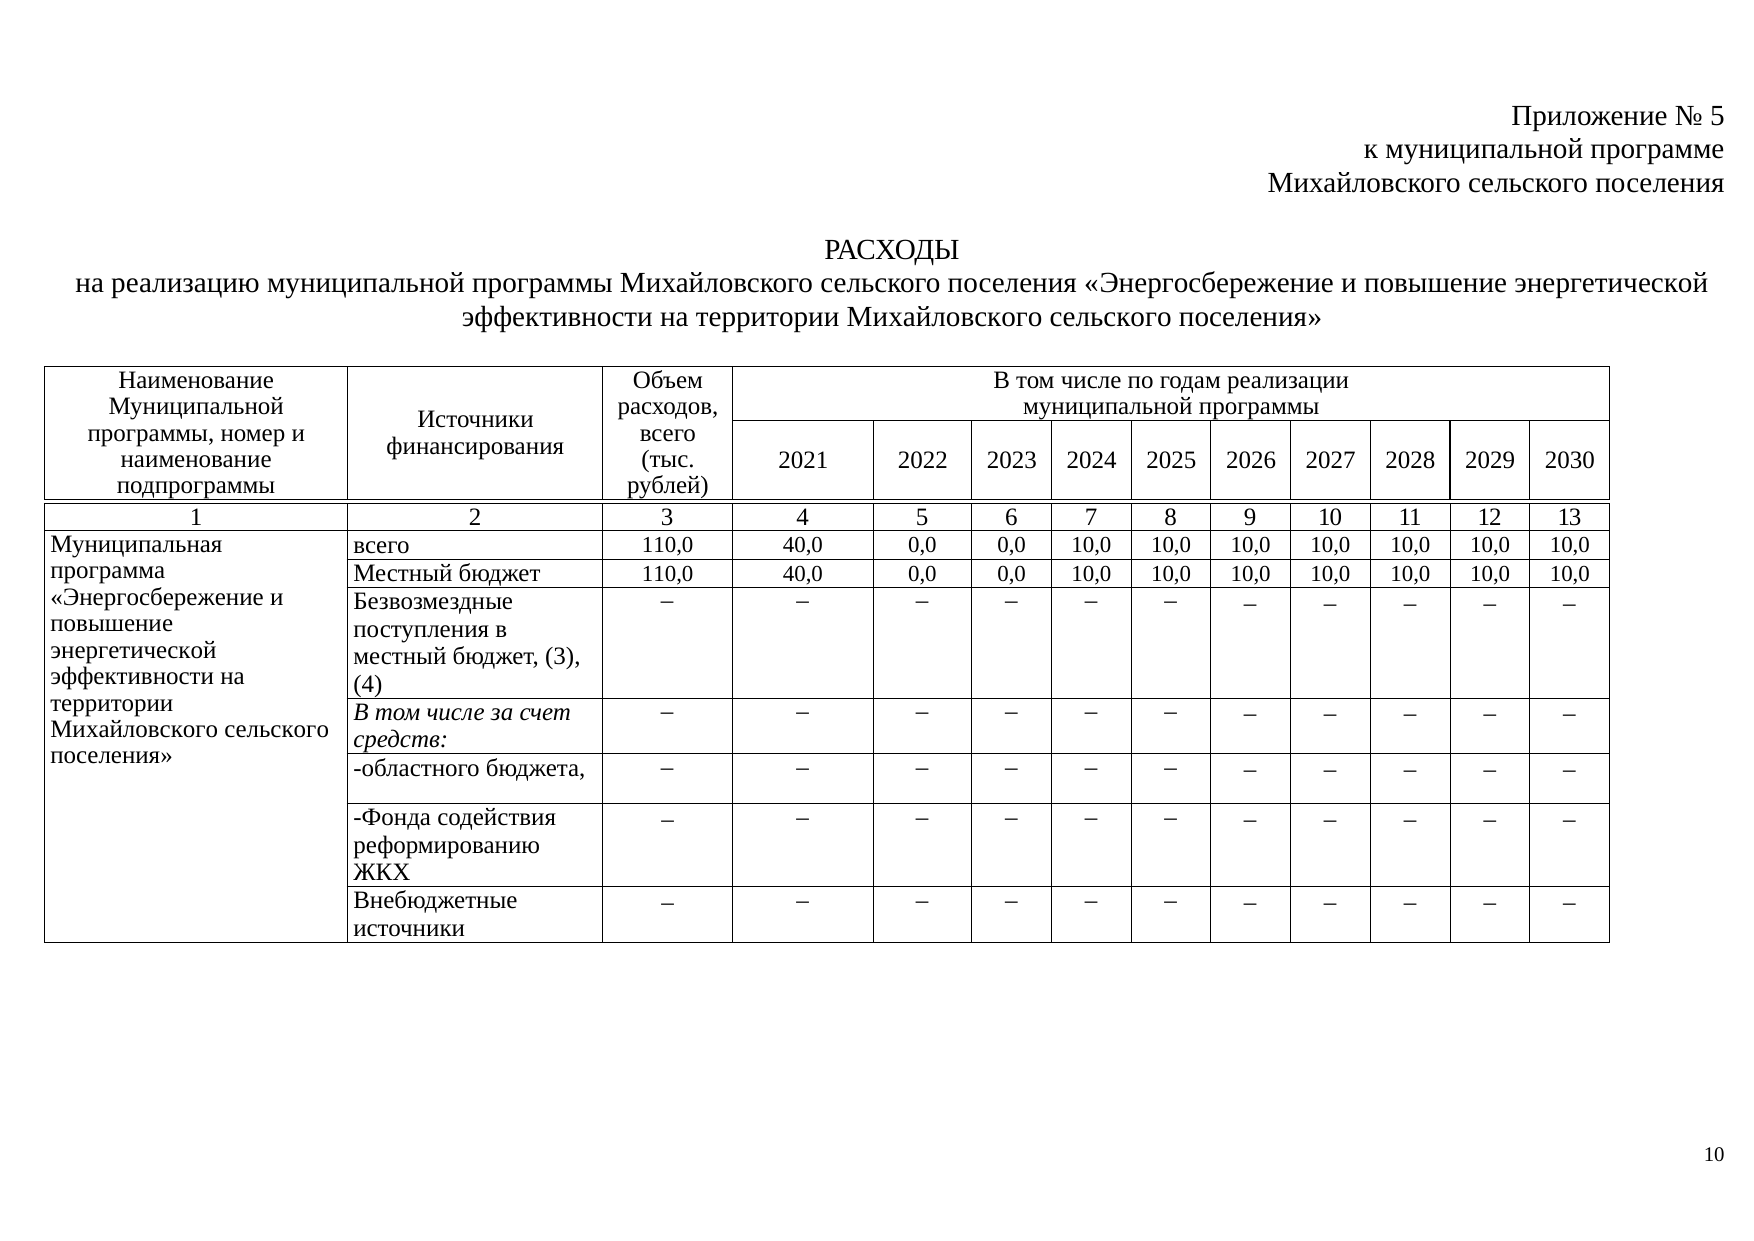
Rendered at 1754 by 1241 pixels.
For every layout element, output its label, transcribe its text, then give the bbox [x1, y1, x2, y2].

table_cell 2030 [1530, 421, 1609, 499]
table_cell – [1371, 588, 1450, 697]
table_cell 0,0 [874, 531, 971, 558]
table_header 9 [1211, 504, 1290, 530]
table_cell – [1371, 754, 1450, 803]
table_cell – [1132, 804, 1210, 886]
table_cell – [1132, 887, 1210, 942]
table_cell 10,0 [1211, 531, 1290, 558]
table_cell – [972, 588, 1051, 697]
table_header 8 [1132, 504, 1210, 530]
table_cell – [874, 804, 971, 886]
table_cell 2025 [1132, 421, 1210, 499]
table_cell 40,0 [733, 560, 873, 587]
table_header 5 [874, 504, 971, 530]
table_cell – [1371, 887, 1450, 942]
table_cell – [1291, 699, 1370, 753]
table_cell – [1451, 804, 1529, 886]
table_cell – [1211, 699, 1290, 753]
text РАСХОДЫ [59, 232, 1724, 266]
table_cell – [1291, 754, 1370, 803]
table_cell Местный бюджет [348, 560, 602, 587]
table_cell – [1451, 699, 1529, 753]
table_cell 2027 [1291, 421, 1370, 499]
table_cell 10,0 [1451, 531, 1529, 558]
table_cell 2021 [733, 421, 873, 499]
text Приложение № 5 [945, 98, 1724, 131]
table_cell 2026 [1211, 421, 1290, 499]
table_cell – [1132, 699, 1210, 753]
table_cell – [1530, 588, 1609, 697]
table_cell Внебюджетные источники [348, 887, 602, 942]
table_cell – [603, 754, 732, 803]
table_cell – [1052, 804, 1131, 886]
text Михайловского сельского поселения [945, 165, 1724, 198]
table_cell 40,0 [733, 531, 873, 558]
table_cell 10,0 [1291, 531, 1370, 558]
table_cell 110,0 [603, 560, 732, 587]
text к муниципальной программе [945, 131, 1724, 165]
table_cell – [1211, 804, 1290, 886]
table_cell – [733, 887, 873, 942]
table_cell – [972, 699, 1051, 753]
table_cell – [1132, 754, 1210, 803]
table_cell 10,0 [1052, 560, 1131, 587]
table_cell Муниципальная программа «Энергосбережение и повышение энергетической эффективности на территории Михайловского сельского поселения» [45, 531, 347, 942]
table_cell 2028 [1371, 421, 1449, 499]
table_cell всего [348, 531, 602, 558]
table_cell – [874, 588, 971, 697]
table_cell – [1291, 588, 1370, 697]
table_cell 10,0 [1291, 560, 1370, 587]
table_header Источники финансирования [348, 367, 602, 499]
table_cell 0,0 [874, 560, 971, 587]
table_cell – [733, 588, 873, 697]
table_cell – [874, 887, 971, 942]
table_cell 2024 [1052, 421, 1131, 499]
table_cell – [972, 804, 1051, 886]
table_cell 10,0 [1371, 531, 1450, 558]
table_header 10 [1291, 504, 1370, 530]
table_header В том числе по годам реализации муниципальной программы [733, 367, 1609, 420]
table_header 13 [1530, 504, 1609, 530]
table_header 7 [1052, 504, 1131, 530]
table_header 1 [45, 504, 347, 530]
table_cell -областного бюджета, [348, 754, 602, 803]
table_cell – [1291, 887, 1370, 942]
table_header 4 [733, 504, 873, 530]
table_cell 10,0 [1132, 531, 1210, 558]
text на реализацию муниципальной программы Михайловского сельского поселения «Энергосбережение и повышение энергетической эффективности на территории Михайловского сельского поселения» [59, 266, 1724, 333]
table_cell 10,0 [1211, 560, 1290, 587]
table_cell – [972, 754, 1051, 803]
table_cell – [1211, 754, 1290, 803]
table_cell 10,0 [1530, 531, 1609, 558]
table_cell 0,0 [972, 531, 1051, 558]
table_header 11 [1371, 504, 1450, 530]
table_cell – [733, 804, 873, 886]
table_cell 10,0 [1052, 531, 1131, 558]
table_cell -Фонда содействия реформированию ЖКХ [348, 804, 602, 886]
table_cell – [1451, 887, 1529, 942]
table_cell – [1371, 699, 1450, 753]
table_cell Безвозмездные поступления в местный бюджет, (3), (4) [348, 588, 602, 697]
table_cell – [603, 804, 732, 886]
table_header Наименование Муниципальной программы, номер и наименование подпрограммы [45, 367, 347, 499]
table_header 3 [603, 504, 732, 530]
table_cell – [874, 699, 971, 753]
table_cell 2023 [972, 421, 1051, 499]
table_cell – [1052, 887, 1131, 942]
table_cell – [603, 588, 732, 697]
table_cell – [972, 887, 1051, 942]
table_cell – [1291, 804, 1370, 886]
table_cell – [603, 699, 732, 753]
table_cell – [1451, 588, 1529, 697]
table_cell 110,0 [603, 531, 732, 558]
table_cell – [1530, 754, 1609, 803]
table_cell – [1530, 804, 1609, 886]
table_cell – [1211, 588, 1290, 697]
table_cell 10,0 [1530, 560, 1609, 587]
table_cell – [1371, 804, 1450, 886]
table_cell – [733, 754, 873, 803]
table_cell 10,0 [1132, 560, 1210, 587]
table_cell – [1530, 887, 1609, 942]
table_cell – [874, 754, 971, 803]
table_cell – [1451, 754, 1529, 803]
table_cell – [1132, 588, 1210, 697]
table_cell – [733, 699, 873, 753]
table_cell – [1052, 754, 1131, 803]
table_cell – [1052, 699, 1131, 753]
table_cell 10,0 [1451, 560, 1529, 587]
table_cell 2029 [1451, 421, 1529, 499]
table_header 12 [1451, 504, 1529, 530]
table_header Объем расходов, всего (тыс. рублей) [603, 367, 732, 499]
table_cell – [603, 887, 732, 942]
table_cell В том числе за счет средств: [348, 699, 602, 753]
table_cell 10,0 [1371, 560, 1450, 587]
table_cell – [1530, 699, 1609, 753]
table_header 6 [972, 504, 1051, 530]
table_header 2 [348, 504, 602, 530]
table_cell – [1211, 887, 1290, 942]
table_cell 0,0 [972, 560, 1051, 587]
table_cell – [1052, 588, 1131, 697]
table_cell 2022 [874, 421, 971, 499]
